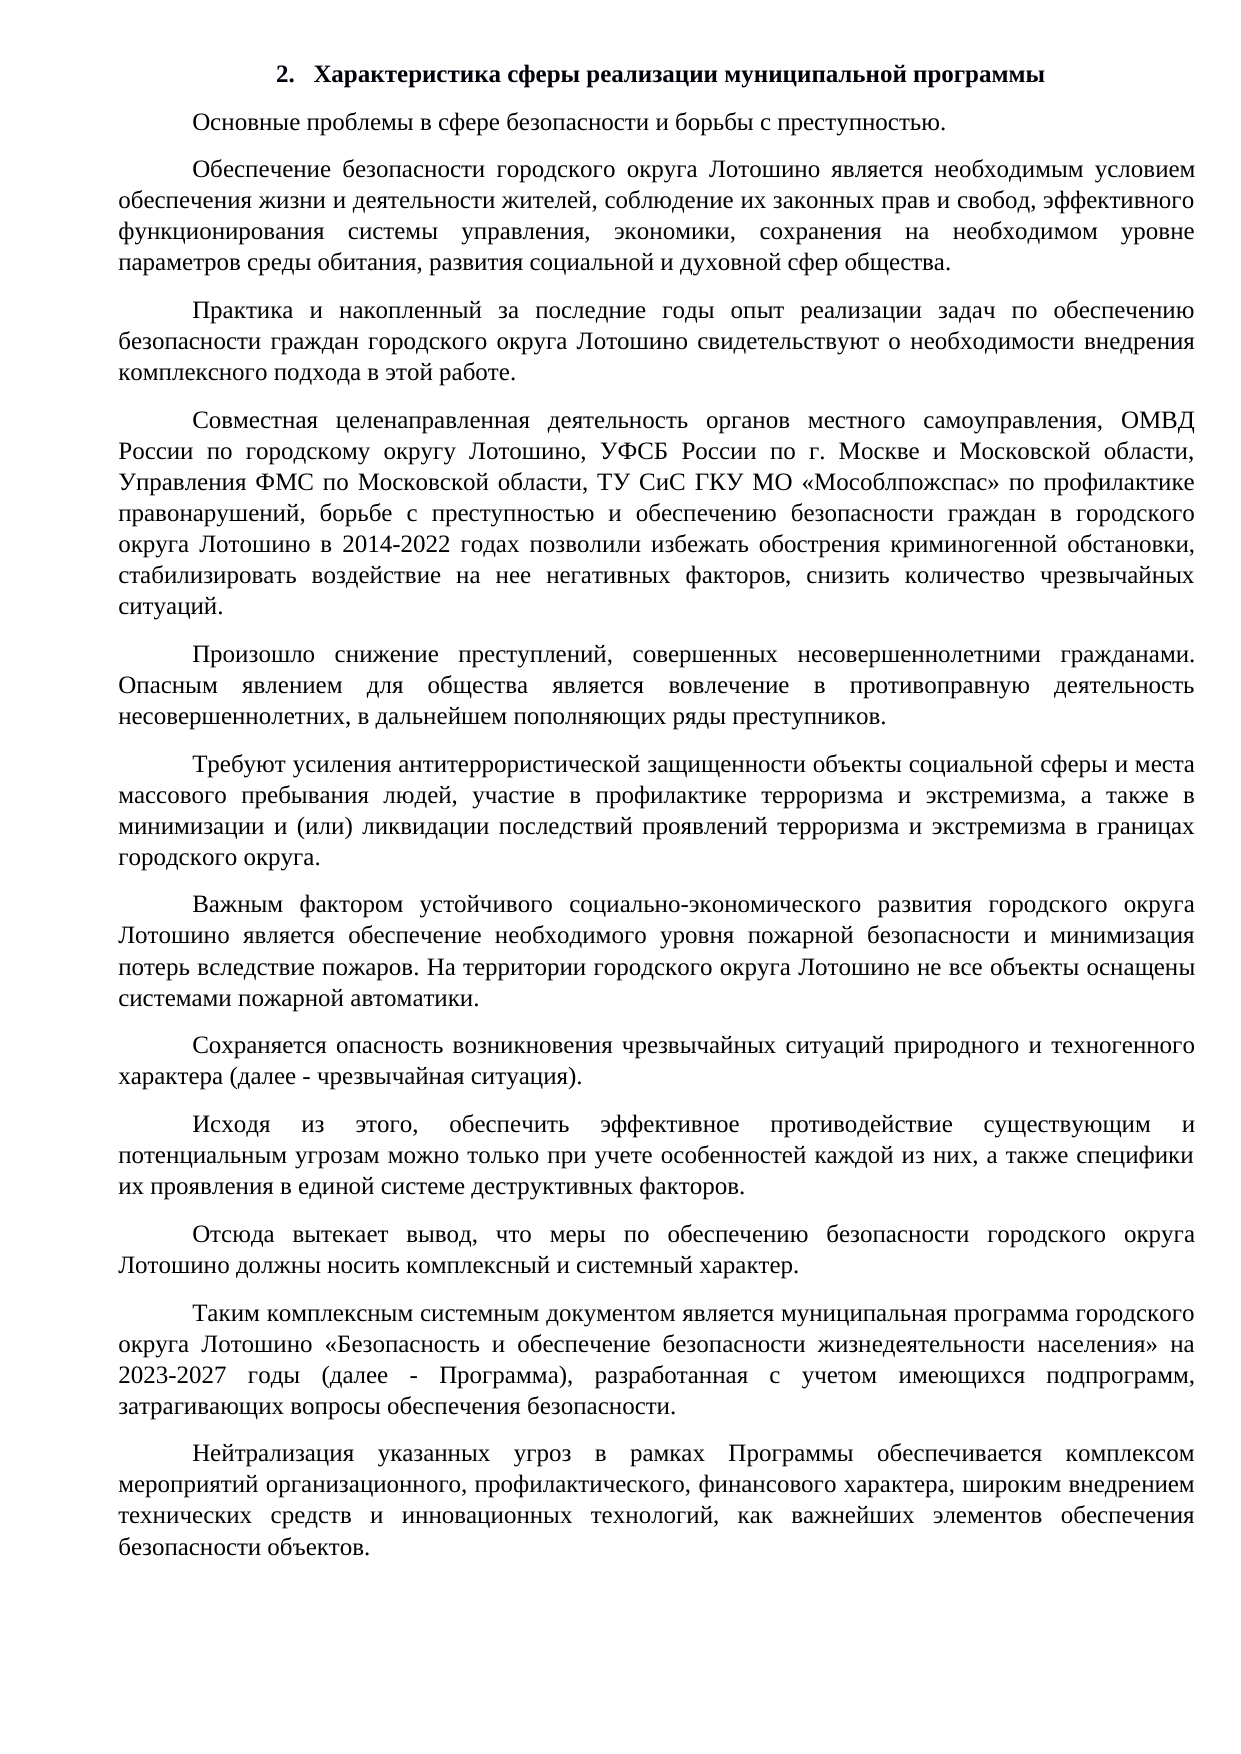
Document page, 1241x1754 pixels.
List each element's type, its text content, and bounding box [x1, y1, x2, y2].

text Требуют усиления антитеррористической защищенности объекты социальной сферы и места массового пребывания людей, участие в профилактике терроризма и экстремизма, а также в минимизации и (или) ликвидации последствий проявлений терроризма и экстремизма в границах городского округа. [118, 749, 1196, 871]
text Таким комплексным системным документом является муниципальная программа городского округа Лотошино «Безопасность и обеспечение безопасности жизнедеятельности населения» на 2023-2027 годы (далее - Программа), разработанная с учетом имеющихся подпрограмм, затрагивающих вопросы обеспечения безопасности. [118, 1298, 1196, 1419]
text Нейтрализация указанных угроз в рамках Программы обеспечивается комплексом мероприятий организационного, профилактического, финансового характера, широким внедрением технических средств и инновационных технологий, как важнейших элементов обеспечения безопасности объектов. [118, 1438, 1196, 1560]
subtitle Характеристика сферы реализации муниципальной программы [125, 59, 1196, 88]
text Сохраняется опасность возникновения чрезвычайных ситуаций природного и техногенного характера (далее - чрезвычайная ситуация). [118, 1030, 1196, 1090]
text Совместная целенаправленная деятельность органов местного самоуправления, ОМВД России по городскому округу Лотошино, УФСБ России по г. Москве и Московской области, Управления ФМС по Московской области, ТУ СиС ГКУ МО «Мособлпожспас» по профилактике правонарушений, борьбе с преступностью и обеспечению безопасности граждан в городского округа Лотошино в 2014-2022 годах позволили избежать обострения криминогенной обстановки, стабилизировать воздействие на нее негативных факторов, снизить количество чрезвычайных ситуаций. [118, 405, 1196, 620]
text Основные проблемы в сфере безопасности и борьбы с преступностью. [118, 107, 1196, 135]
text Отсюда вытекает вывод, что меры по обеспечению безопасности городского округа Лотошино должны носить комплексный и системный характер. [118, 1219, 1196, 1279]
text Произошло снижение преступлений, совершенных несовершеннолетними гражданами. Опасным явлением для общества является вовлечение в противоправную деятельность несовершеннолетних, в дальнейшем пополняющих ряды преступников. [118, 639, 1196, 730]
text Важным фактором устойчивого социально-экономического развития городского округа Лотошино является обеспечение необходимого уровня пожарной безопасности и минимизация потерь вследствие пожаров. На территории городского округа Лотошино не все объекты оснащены системами пожарной автоматики. [118, 889, 1196, 1011]
text Практика и накопленный за последние годы опыт реализации задач по обеспечению безопасности граждан городского округа Лотошино свидетельствуют о необходимости внедрения комплексного подхода в этой работе. [118, 295, 1196, 386]
text Исходя из этого, обеспечить эффективное противодействие существующим и потенциальным угрозам можно только при учете особенностей каждой из них, а также специфики их проявления в единой системе деструктивных факторов. [118, 1109, 1196, 1200]
text Обеспечение безопасности городского округа Лотошино является необходимым условием обеспечения жизни и деятельности жителей, соблюдение их законных прав и свобод, эффективного функционирования системы управления, экономики, сохранения на необходимом уровне параметров среды обитания, развития социальной и духовной сфер общества. [118, 154, 1196, 276]
